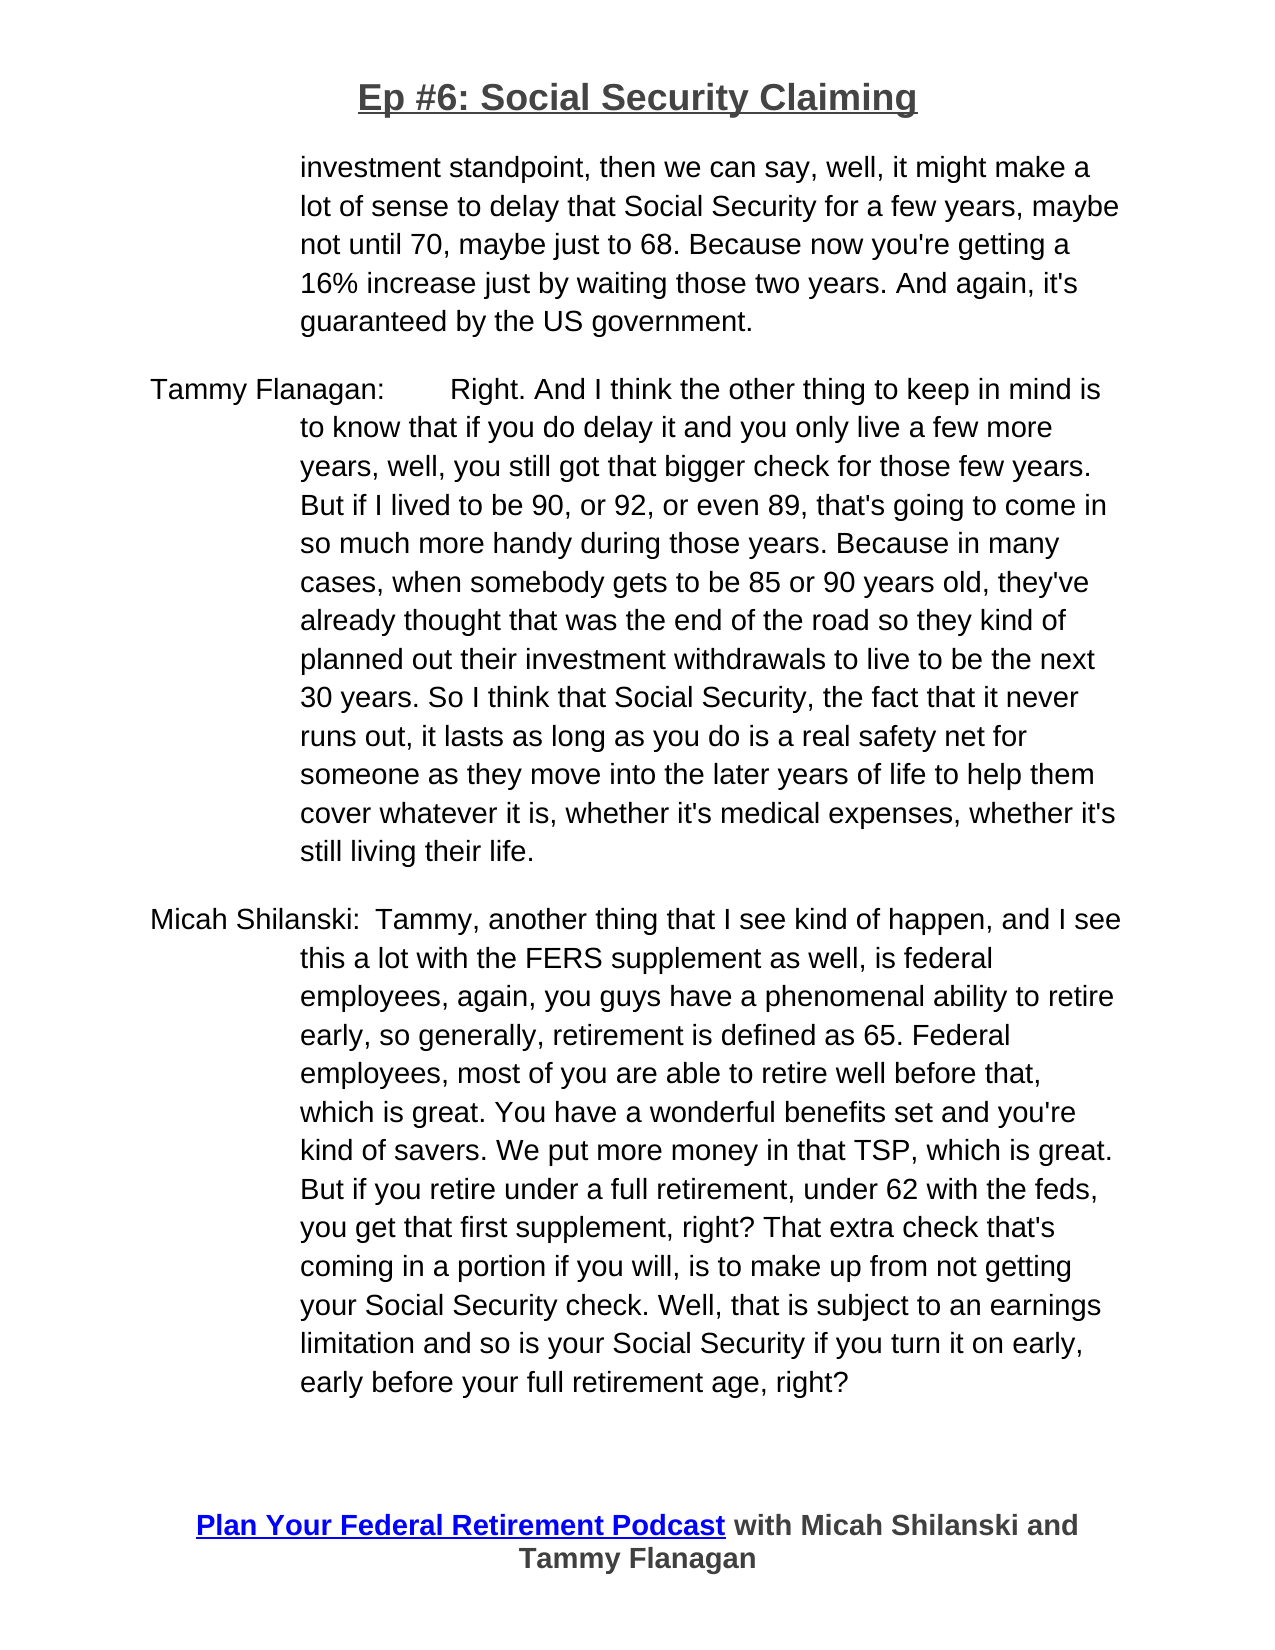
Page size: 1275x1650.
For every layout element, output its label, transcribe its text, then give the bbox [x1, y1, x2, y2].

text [150, 150, 1125, 338]
text Micah Shilanski: Tammy, another thing that I see kind of happen, and I see this a lot with the FERS supplement as well, is federal employees, again, you guys have a phenomenal ability to retire early, so generally, retirement is defined as 65. Federal employees, most of you are able to retire well before that, which is great. You have a wonderful benefits set and you're kind of savers. We put more money in that TSP, which is great. But if you retire under a full retirement, under 62 with the feds, you get that first supplement, right? That extra check that's coming in a portion if you will, is to make up from not getting your Social Security check. Well, that is subject to an earnings limitation and so is your Social Security if you turn it on early, early before your full retirement age, right? [150, 902, 1125, 1398]
text Tammy Flanagan: Right. And I think the other thing to keep in mind is to know that if you do delay it and you only live a few more years, well, you still got that bigger check for those few years. But if I lived to be 90, or 92, or even 89, that's going to come in so much more handy during those years. Because in many cases, when somebody gets to be 85 or 90 years old, they've already thought that was the end of the road so they kind of planned out their investment withdrawals to live to be the next 30 years. So I think that Social Security, the fact that it never runs out, it lasts as long as you do is a real safety net for someone as they move into the later years of life to help them cover whatever it is, whether it's medical expenses, whether it's still living their life. [150, 372, 1125, 868]
